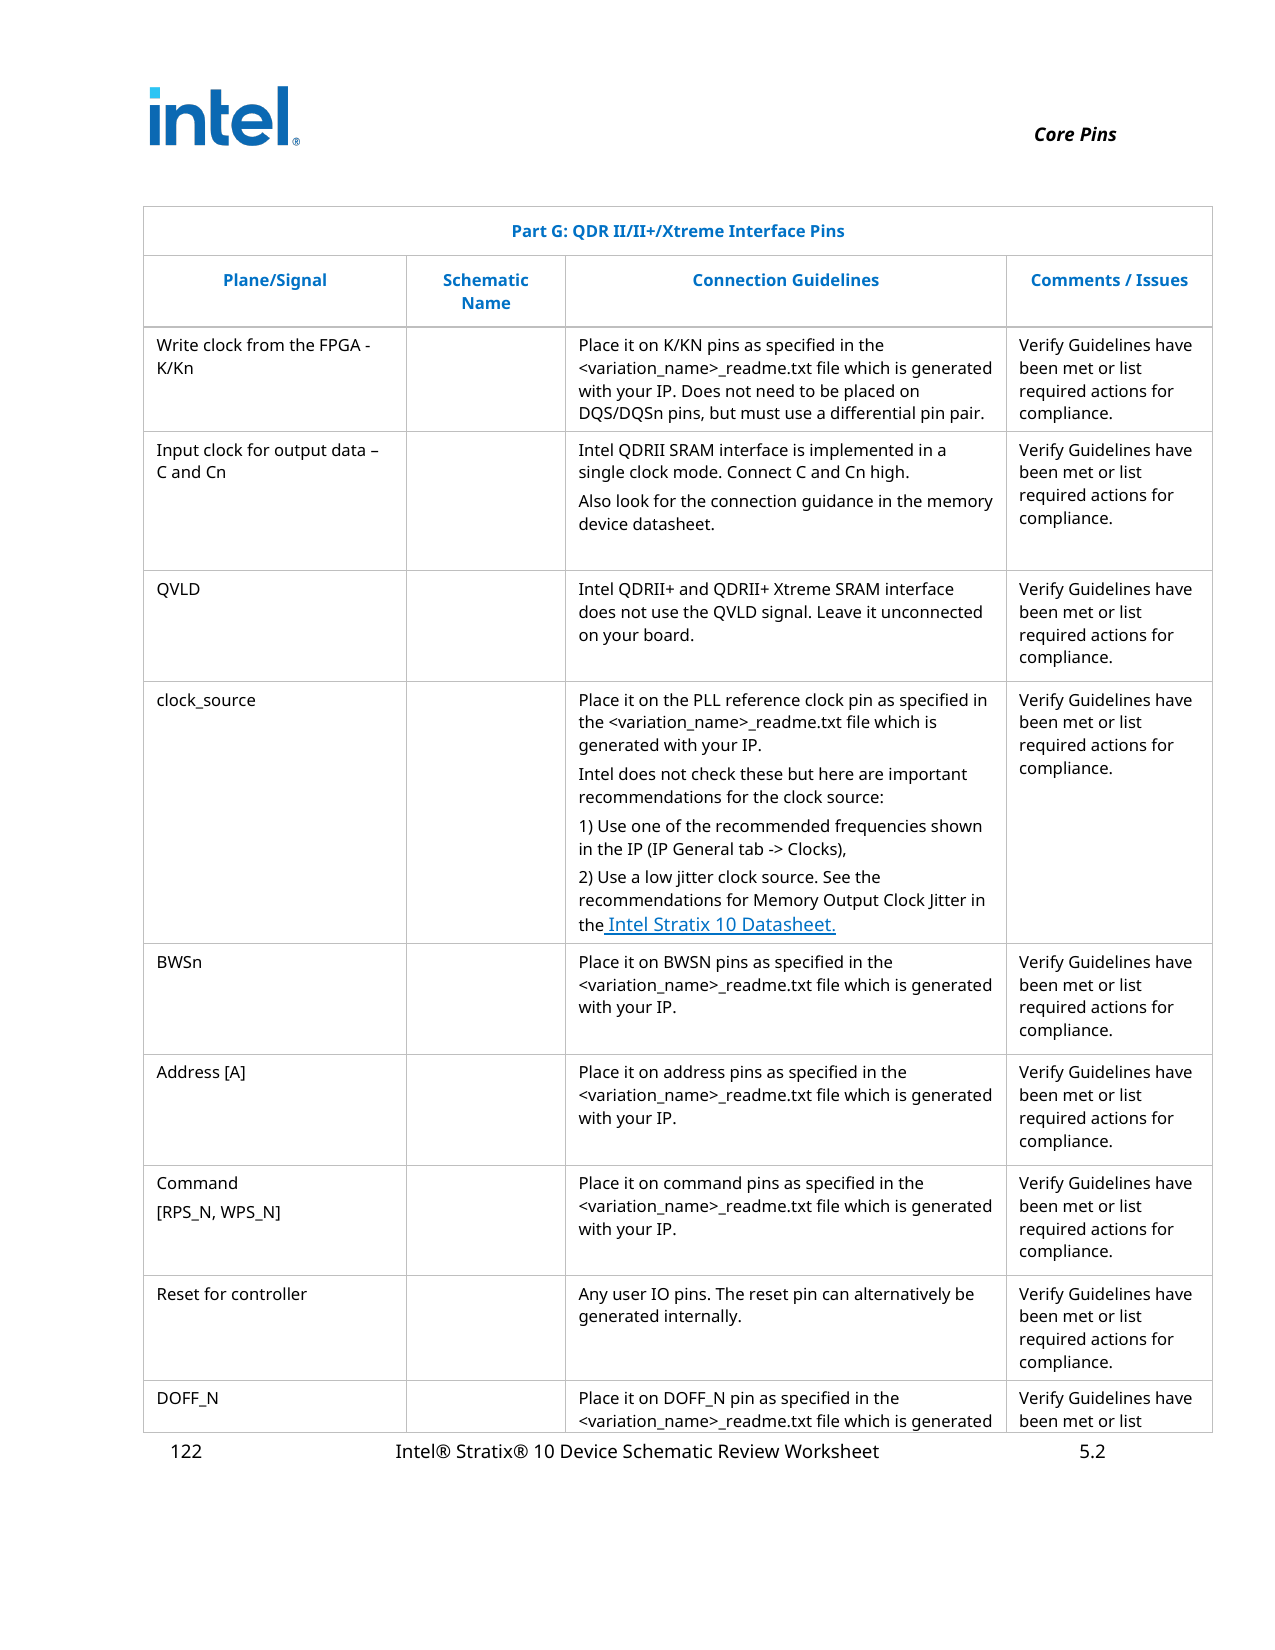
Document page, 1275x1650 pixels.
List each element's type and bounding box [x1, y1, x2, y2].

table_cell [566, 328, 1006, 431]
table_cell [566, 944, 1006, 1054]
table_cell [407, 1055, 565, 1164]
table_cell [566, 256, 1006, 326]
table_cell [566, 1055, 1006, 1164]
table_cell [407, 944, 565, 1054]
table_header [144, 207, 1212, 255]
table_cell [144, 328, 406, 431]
picture [149, 86, 300, 146]
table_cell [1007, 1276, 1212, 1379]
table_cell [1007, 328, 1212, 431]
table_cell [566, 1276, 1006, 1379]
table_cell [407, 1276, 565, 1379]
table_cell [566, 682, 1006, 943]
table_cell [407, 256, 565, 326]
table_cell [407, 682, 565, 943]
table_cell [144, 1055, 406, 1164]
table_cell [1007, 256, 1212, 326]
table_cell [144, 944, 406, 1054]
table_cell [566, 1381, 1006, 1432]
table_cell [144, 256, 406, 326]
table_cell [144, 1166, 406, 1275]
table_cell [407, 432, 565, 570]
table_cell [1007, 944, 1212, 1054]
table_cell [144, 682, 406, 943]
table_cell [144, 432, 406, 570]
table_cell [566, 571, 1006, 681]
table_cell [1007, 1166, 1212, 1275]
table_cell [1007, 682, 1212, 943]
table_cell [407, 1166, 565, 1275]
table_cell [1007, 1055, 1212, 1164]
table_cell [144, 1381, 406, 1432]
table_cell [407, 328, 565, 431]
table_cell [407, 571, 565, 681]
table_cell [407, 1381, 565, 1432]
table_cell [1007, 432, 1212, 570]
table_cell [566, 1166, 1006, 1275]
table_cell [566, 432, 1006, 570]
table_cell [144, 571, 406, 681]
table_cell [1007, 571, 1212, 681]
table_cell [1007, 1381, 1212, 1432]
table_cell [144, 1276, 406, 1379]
